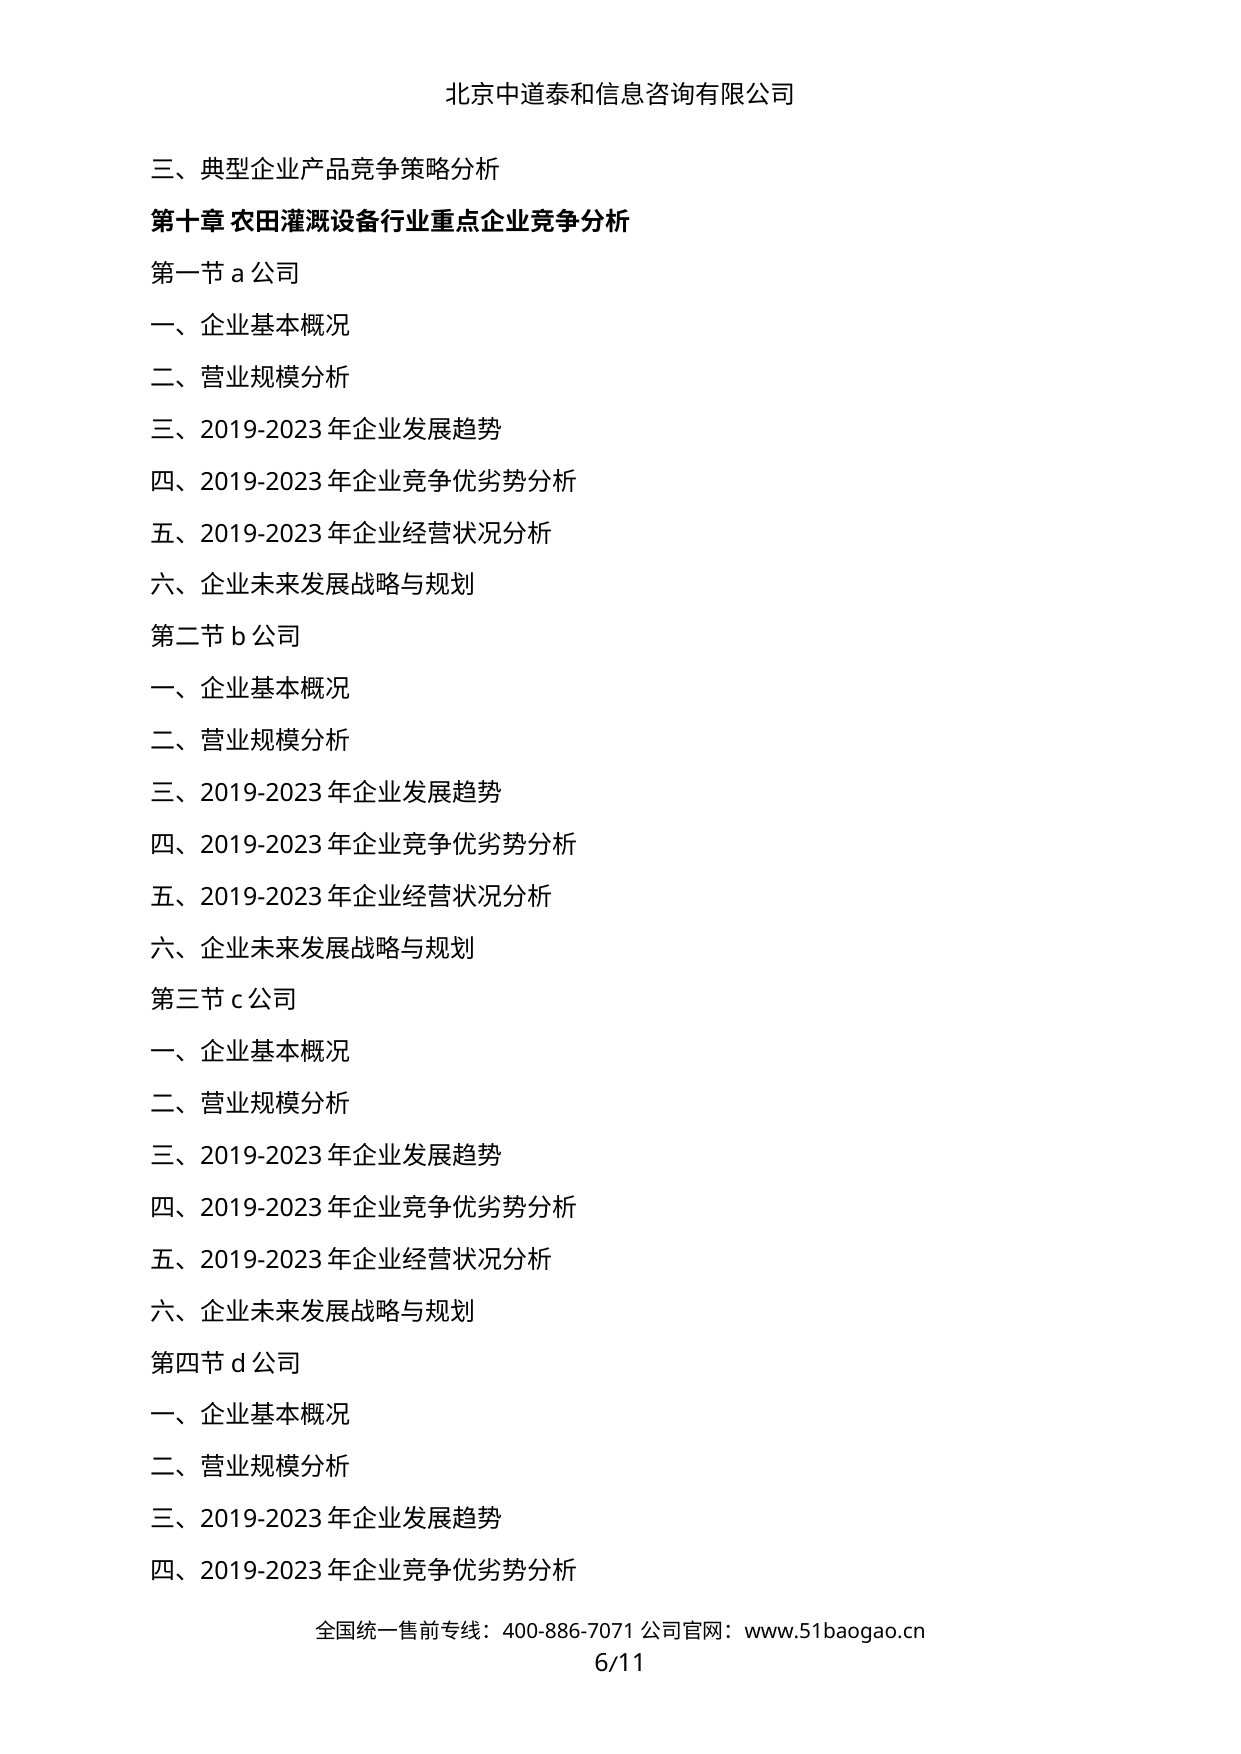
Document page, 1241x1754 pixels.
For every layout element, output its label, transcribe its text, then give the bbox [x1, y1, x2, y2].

text 二、营业规模分析 [150, 1084, 1090, 1120]
text 三、典型企业产品竞争策略分析 [150, 150, 1090, 186]
text 一、企业基本概况 [150, 306, 1090, 342]
text 四、2019-2023年企业竞争优劣势分析 [150, 1187, 1090, 1224]
text 三、2019-2023年企业发展趋势 [150, 1136, 1090, 1172]
text 一、企业基本概况 [150, 1032, 1090, 1068]
text 四、2019-2023年企业竞争优劣势分析 [150, 1551, 1090, 1587]
text 六、企业未来发展战略与规划 [150, 1291, 1090, 1327]
text 六、企业未来发展战略与规划 [150, 928, 1090, 964]
text 五、2019-2023年企业经营状况分析 [150, 876, 1090, 912]
text 二、营业规模分析 [150, 721, 1090, 757]
text 六、企业未来发展战略与规划 [150, 565, 1090, 601]
text 第三节 c公司 [150, 980, 1090, 1016]
text 三、2019-2023年企业发展趋势 [150, 409, 1090, 446]
text 一、企业基本概况 [150, 669, 1090, 705]
text 二、营业规模分析 [150, 357, 1090, 394]
text 五、2019-2023年企业经营状况分析 [150, 513, 1090, 549]
text 第十章 农田灌溉设备行业重点企业竞争分析 [150, 202, 1090, 238]
text 二、营业规模分析 [150, 1447, 1090, 1483]
text 第四节 d公司 [150, 1343, 1090, 1379]
text 第二节 b公司 [150, 617, 1090, 653]
text 五、2019-2023年企业经营状况分析 [150, 1239, 1090, 1276]
text 一、企业基本概况 [150, 1395, 1090, 1431]
text 三、2019-2023年企业发展趋势 [150, 772, 1090, 809]
text 三、2019-2023年企业发展趋势 [150, 1499, 1090, 1535]
text 第一节 a公司 [150, 254, 1090, 290]
text 四、2019-2023年企业竞争优劣势分析 [150, 461, 1090, 497]
text 四、2019-2023年企业竞争优劣势分析 [150, 824, 1090, 861]
